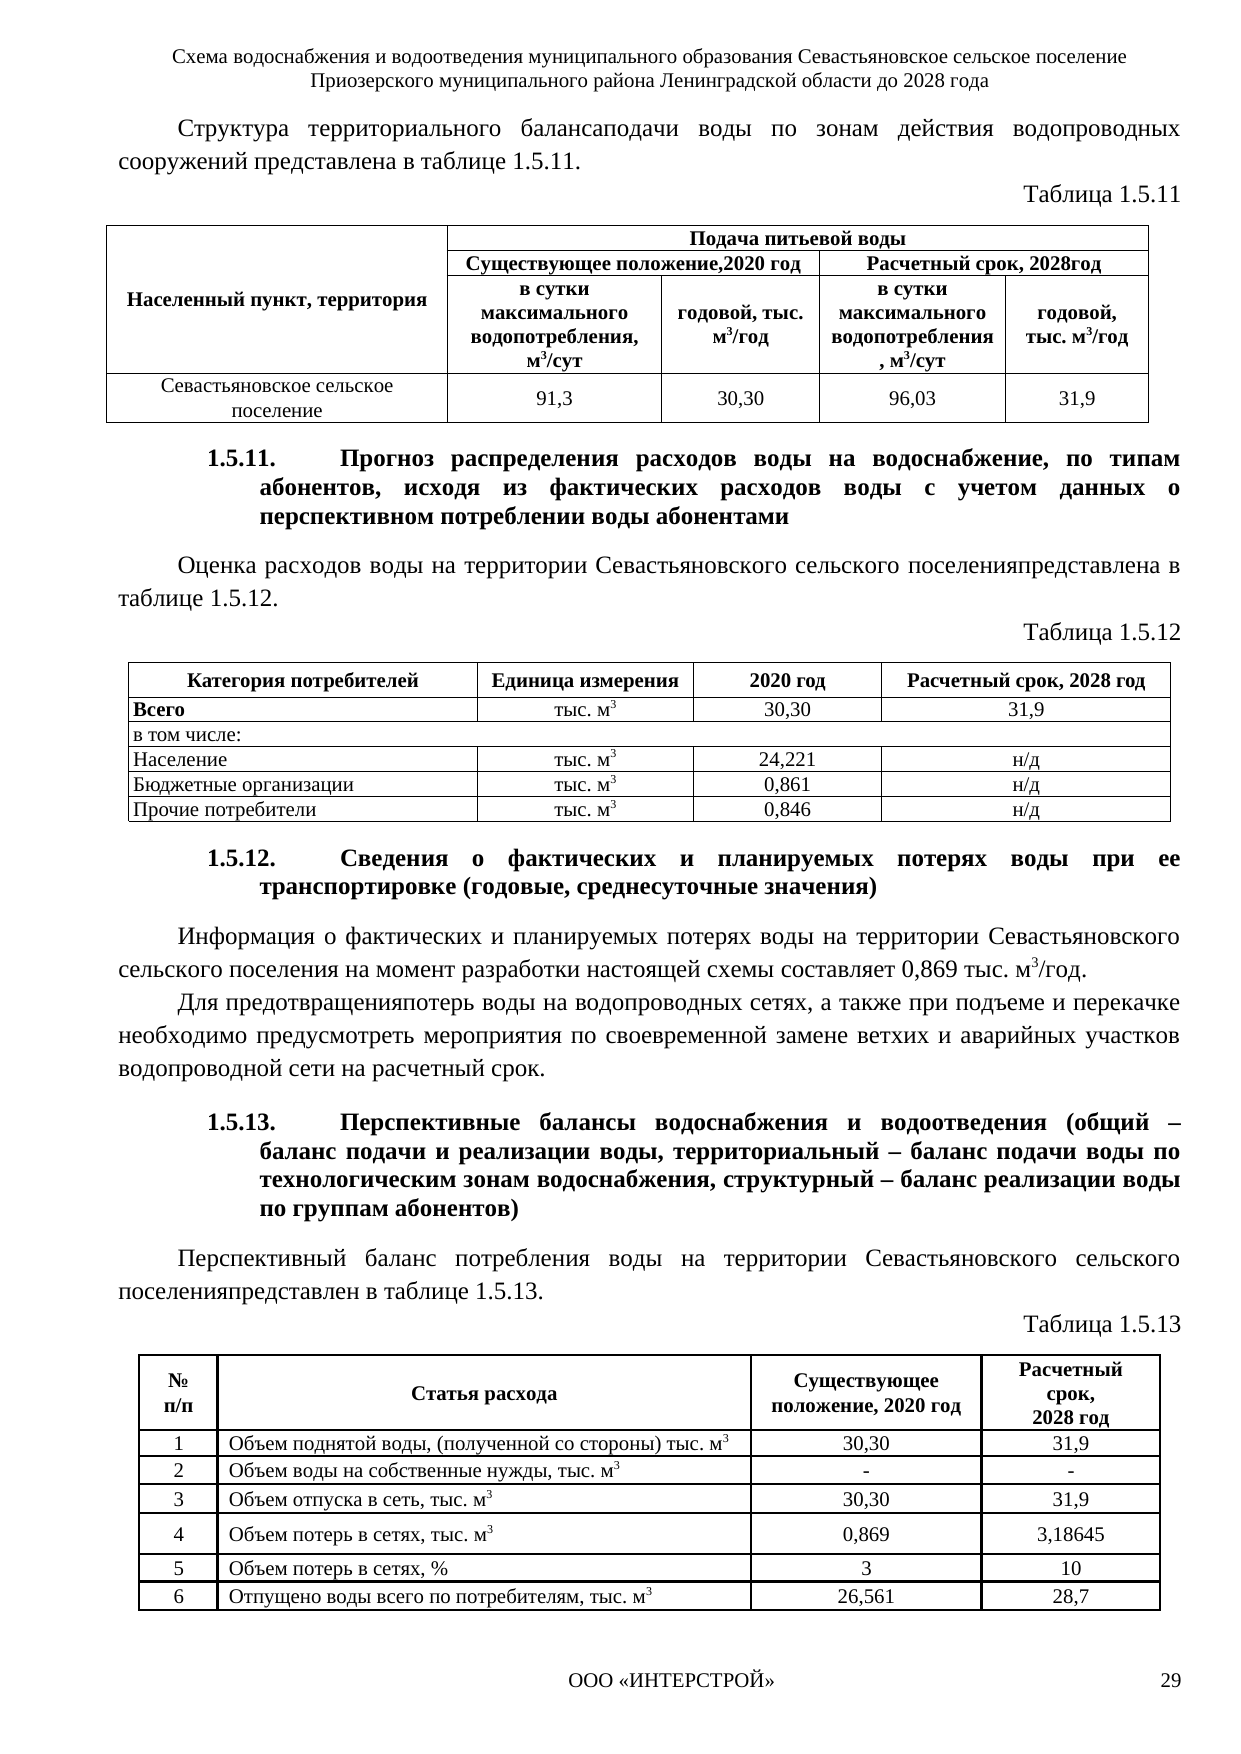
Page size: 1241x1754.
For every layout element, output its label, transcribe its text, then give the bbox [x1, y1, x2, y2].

table_cell Объем потерь в сетях, % [219, 1555, 750, 1580]
table_cell в том числе: [129, 722, 1170, 746]
table_cell 3,18645 [983, 1514, 1159, 1553]
table_cell 30,30 [662, 374, 819, 422]
table_cell Отпущено воды всего по потребителям, тыс. м3 [219, 1583, 750, 1609]
table_cell Объем отпуска в сеть, тыс. м3 [219, 1485, 750, 1512]
table_cell тыс. м3 [478, 747, 693, 771]
table_cell 30,30 [694, 698, 881, 721]
table_cell 96,03 [820, 374, 1005, 422]
table_cell 31,9 [882, 698, 1170, 721]
table_cell Объем воды на собственные нужды, тыс. м3 [219, 1457, 750, 1483]
table_cell 2 [140, 1457, 216, 1483]
table_cell Всего [129, 698, 477, 721]
table_header Статья расхода [219, 1356, 750, 1429]
table_cell Севастьяновское сельское поселение [107, 374, 447, 422]
table_cell Объем потерь в сетях, тыс. м3 [219, 1514, 750, 1553]
subtitle Сведения о фактических и планируемых потерях воды при ее транспортировке (годовые, среднесуточные значения) [207, 843, 1181, 900]
table_cell 31,9 [1006, 374, 1148, 422]
table_cell тыс. м3 [478, 698, 693, 721]
table_cell 5 [140, 1555, 216, 1580]
table_cell Население [129, 747, 477, 771]
table_cell тыс. м3 [478, 772, 693, 796]
subtitle Прогноз распределения расходов воды на водоснабжение, по типам абонентов, исходя из фактических расходов воды с учетом данных о перспективном потреблении воды абонентами [207, 443, 1181, 530]
table_cell 0,846 [694, 797, 881, 821]
table_header № п/п [140, 1356, 216, 1429]
table_cell 3 [140, 1485, 216, 1512]
table_cell 4 [140, 1514, 216, 1553]
table_cell в сутки максимального водопотребления, м3/сут [820, 276, 1005, 372]
table_cell в сутки максимального водопотребления, м3/сут [448, 276, 661, 372]
text Таблица 1.5.12 [118, 617, 1181, 645]
table_cell Расчетный срок, 2028год [820, 251, 1148, 275]
text Информация о фактических и планируемых потерях воды на территории Севастьяновского сельского поселения на момент разработки настоящей схемы составляет 0,869 тыс. м3/год. [118, 921, 1181, 983]
table_cell 0,861 [694, 772, 881, 796]
text Таблица 1.5.11 [118, 179, 1181, 208]
table_cell годовой, тыс. м3/год [1006, 276, 1148, 372]
table_cell 1 [140, 1431, 216, 1455]
table_cell 31,9 [983, 1431, 1159, 1455]
table_cell Бюджетные организации [129, 772, 477, 796]
text Для предотвращенияпотерь воды на водопроводных сетях, а также при подъеме и перекачке необходимо предусмотреть мероприятия по своевременной замене ветхих и аварийных участков водопроводной сети на расчетный срок. [118, 987, 1181, 1082]
table_cell н/д [882, 747, 1170, 771]
table_cell тыс. м3 [478, 797, 693, 821]
table_cell 30,30 [752, 1431, 980, 1455]
text Структура территориального балансаподачи воды по зонам действия водопроводных сооружений представлена в таблице 1.5.11. [118, 113, 1181, 175]
text Оценка расходов воды на территории Севастьяновского сельского поселенияпредставлена в таблице 1.5.12. [118, 551, 1181, 612]
table_cell Прочие потребители [129, 797, 477, 821]
table_cell н/д [882, 797, 1170, 821]
table_header Расчетный срок, 2028 год [983, 1356, 1159, 1429]
table_cell 0,869 [752, 1514, 980, 1553]
table_cell 91,3 [448, 374, 661, 422]
table_cell 28,7 [983, 1583, 1159, 1609]
subtitle Перспективные балансы водоснабжения и водоотведения (общий – баланс подачи и реализации воды, территориальный – баланс подачи воды по технологическим зонам водоснабжения, структурный – баланс реализации воды по группам абонентов) [207, 1107, 1181, 1222]
table_cell Существующее положение,2020 год [448, 251, 819, 275]
table_cell 10 [983, 1555, 1159, 1580]
table_cell 24,221 [694, 747, 881, 771]
table_header Существующее положение, 2020 год [752, 1356, 980, 1429]
table_header Населенный пункт, территория [107, 226, 447, 372]
table_cell 6 [140, 1583, 216, 1609]
table_cell Объем поднятой воды, (полученной со стороны) тыс. м3 [219, 1431, 750, 1455]
table_cell 30,30 [752, 1485, 980, 1512]
table_cell годовой, тыс. м3/год [662, 276, 819, 372]
table_cell - [752, 1457, 980, 1483]
table_cell - [983, 1457, 1159, 1483]
table_header Подача питьевой воды [448, 226, 1148, 250]
table_header 2020 год [694, 663, 881, 696]
table_cell н/д [882, 772, 1170, 796]
text Перспективный баланс потребления воды на территории Севастьяновского сельского поселенияпредставлен в таблице 1.5.13. [118, 1243, 1181, 1304]
table_cell 26,561 [752, 1583, 980, 1609]
table_cell 3 [752, 1555, 980, 1580]
table_cell 31,9 [983, 1485, 1159, 1512]
table_header Расчетный срок, 2028 год [882, 663, 1170, 696]
table_header Категория потребителей [129, 663, 477, 696]
text Таблица 1.5.13 [118, 1309, 1181, 1338]
table_header Единица измерения [478, 663, 693, 696]
